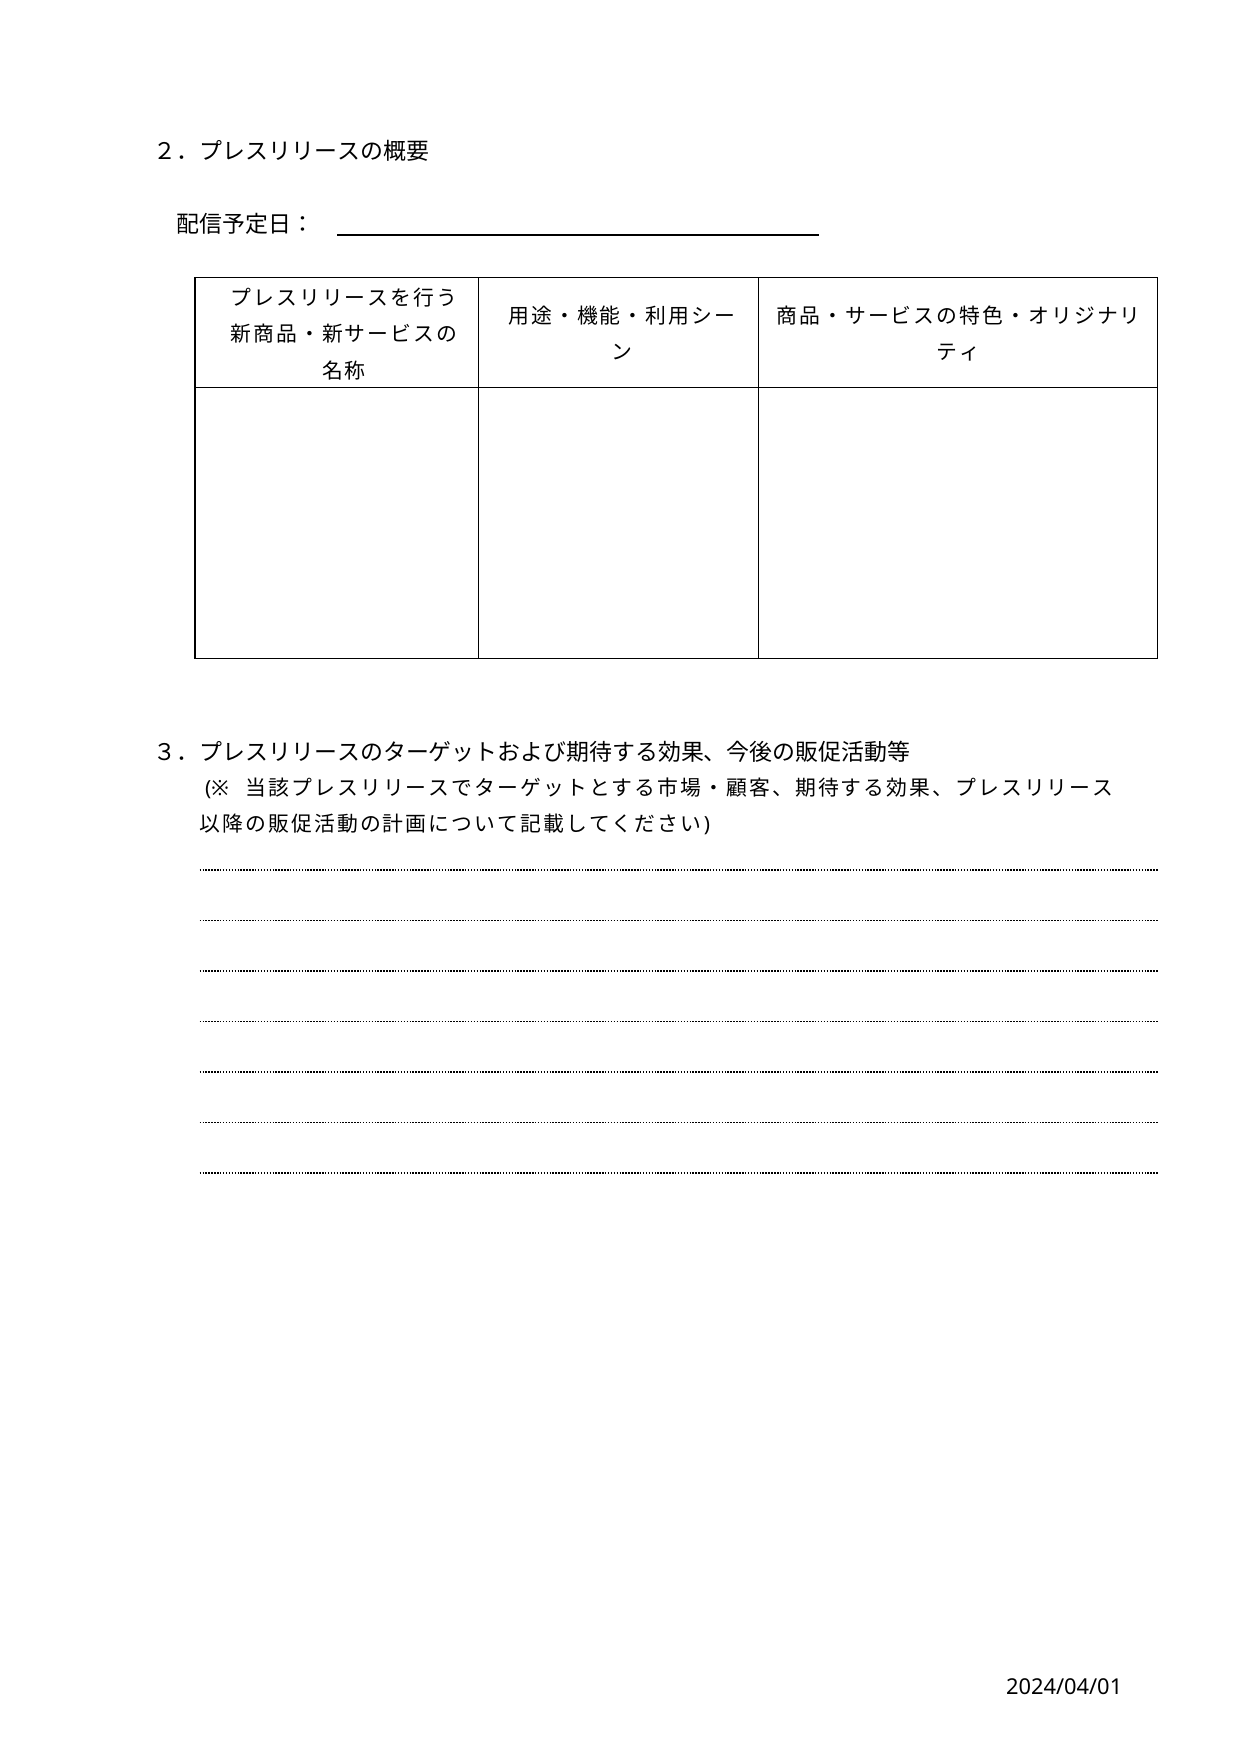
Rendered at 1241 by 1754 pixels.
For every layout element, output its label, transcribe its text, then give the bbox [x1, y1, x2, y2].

text (※当該プレスリリースでターゲットとする市場・顧客、期待する効果、プレスリリース以降の販促活動の計画について記載してください) [183, 768, 1116, 841]
table_cell [479, 388, 758, 658]
text 配信予定日： [154, 204, 1116, 241]
table_header 商品・サービスの特色・オリジナリティ [759, 278, 1157, 387]
table_cell [759, 388, 1157, 658]
text ２．プレスリリースの概要 [154, 132, 1116, 168]
table_header プレスリリースを行う 新商品・新サービスの名称 [196, 278, 478, 387]
table_cell [196, 388, 478, 658]
table_header 用途・機能・利用シーン [479, 278, 758, 387]
text ３．プレスリリースのターゲットおよび期待する効果、今後の販促活動等 [154, 732, 1116, 768]
